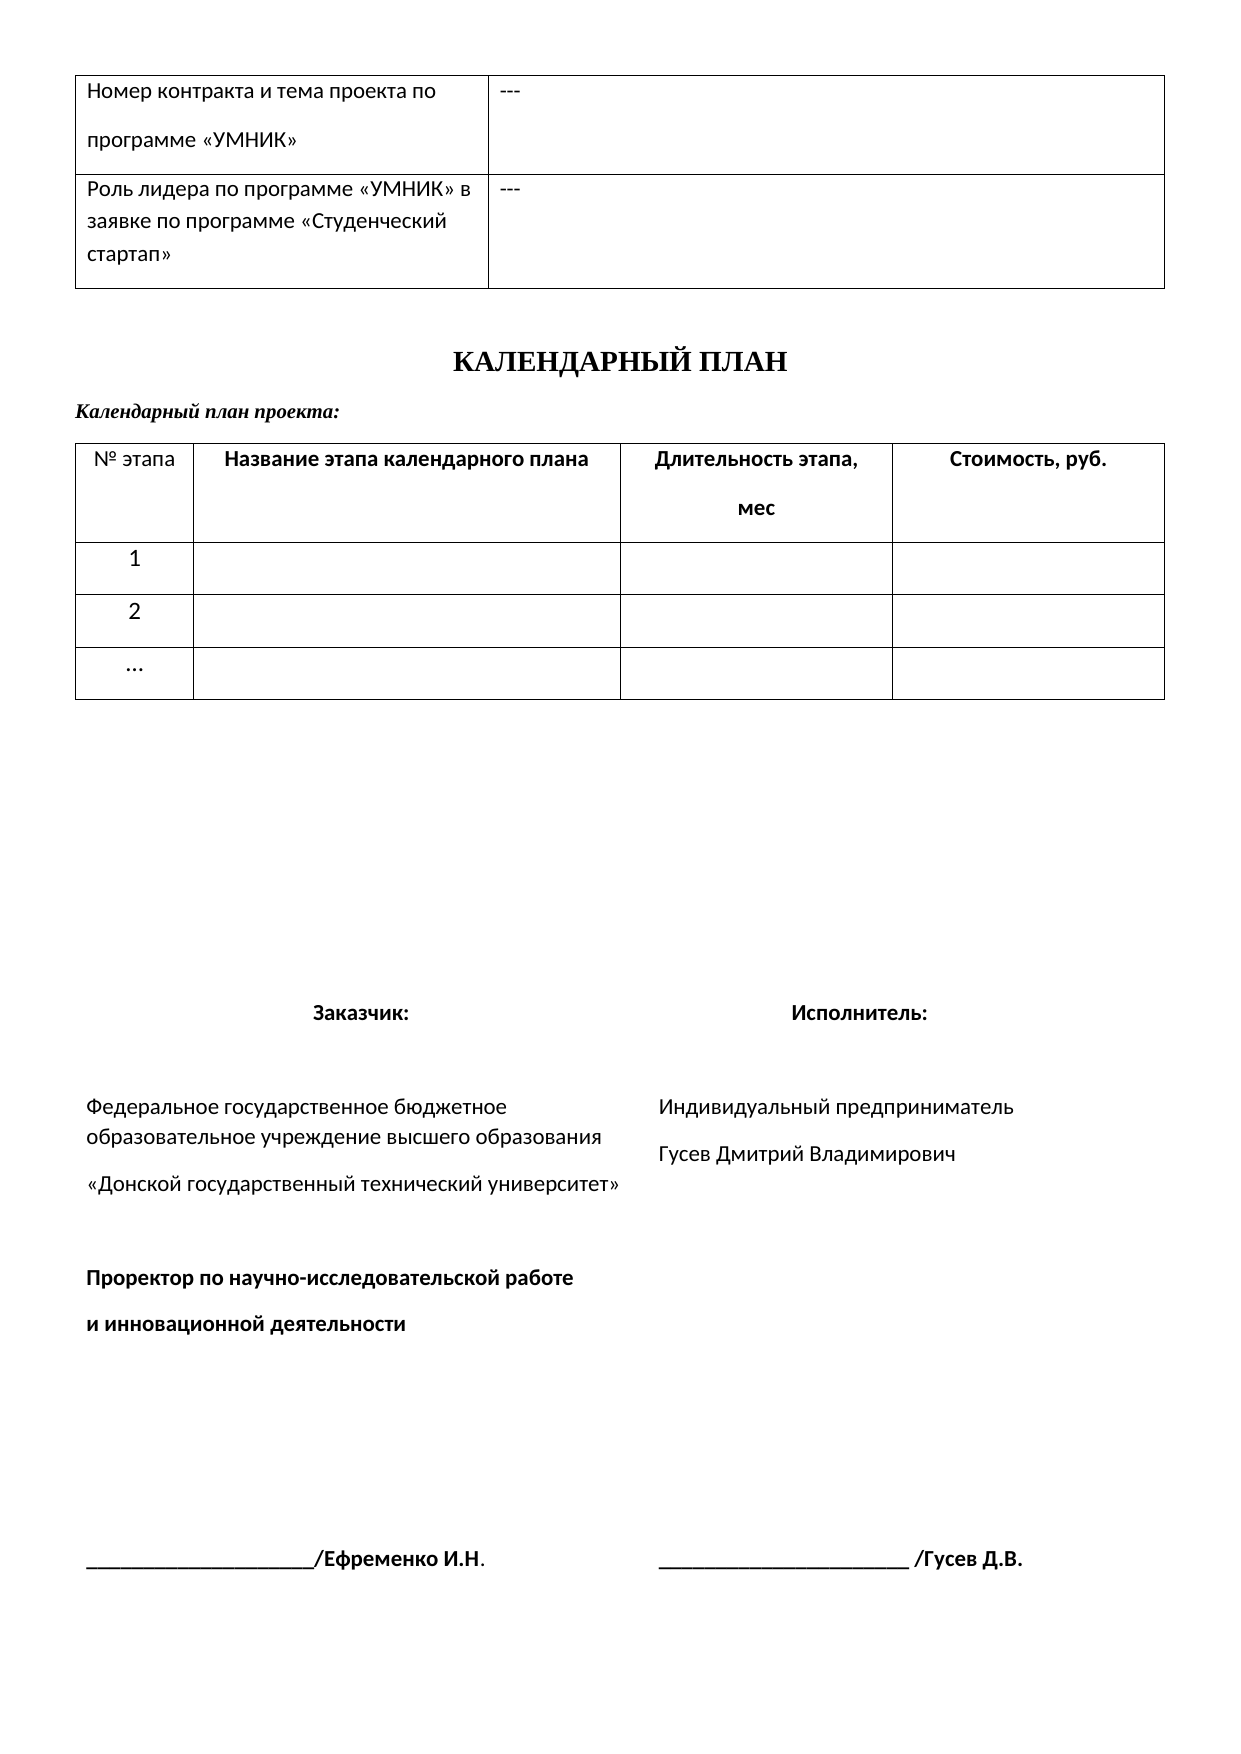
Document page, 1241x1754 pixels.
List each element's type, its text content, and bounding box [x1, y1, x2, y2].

table_cell [621, 543, 892, 594]
table_cell 1 [76, 543, 193, 594]
table_cell [893, 543, 1164, 594]
table_cell [194, 543, 620, 594]
table_cell --- [489, 175, 1164, 287]
table_header Название этапа календарного плана [194, 444, 620, 542]
table_cell [893, 595, 1164, 647]
table_header № этапа [76, 444, 193, 542]
table_header Стоимость, руб. [893, 444, 1164, 542]
table_header Исполнитель: Индивидуальный предприниматель Гусев Дмитрий Владимирович [647, 998, 1072, 1216]
table_cell [621, 595, 892, 647]
table_cell Роль лидера по программе «УМНИК» в заявке по программе «Студенческий стартап» [76, 175, 488, 287]
text Календарный план проекта: [75, 399, 1165, 423]
table_cell Номер контракта и тема проекта по программе «УМНИК» [76, 76, 488, 173]
table_cell [621, 648, 892, 699]
table_cell [893, 648, 1164, 699]
table_header Заказчик: Федеральное государственное бюджетное образовательное учреждение высшего образования «Донской государственный технический университет» [75, 998, 647, 1216]
table_cell [194, 648, 620, 699]
table_cell 2 [76, 595, 193, 647]
table_cell [194, 595, 620, 647]
table_cell ______________________ /Гусев Д.В. [647, 1216, 1072, 1638]
table_cell … [76, 648, 193, 699]
table_cell --- [489, 76, 1164, 173]
table_header Длительность этапа, мес [621, 444, 892, 542]
text КАЛЕНДАРНЫЙ ПЛАН [75, 344, 1165, 377]
table_cell Проректор по научно-исследовательской работе и инновационной деятельности ____________________/Ефременко И.Н. [75, 1216, 647, 1638]
